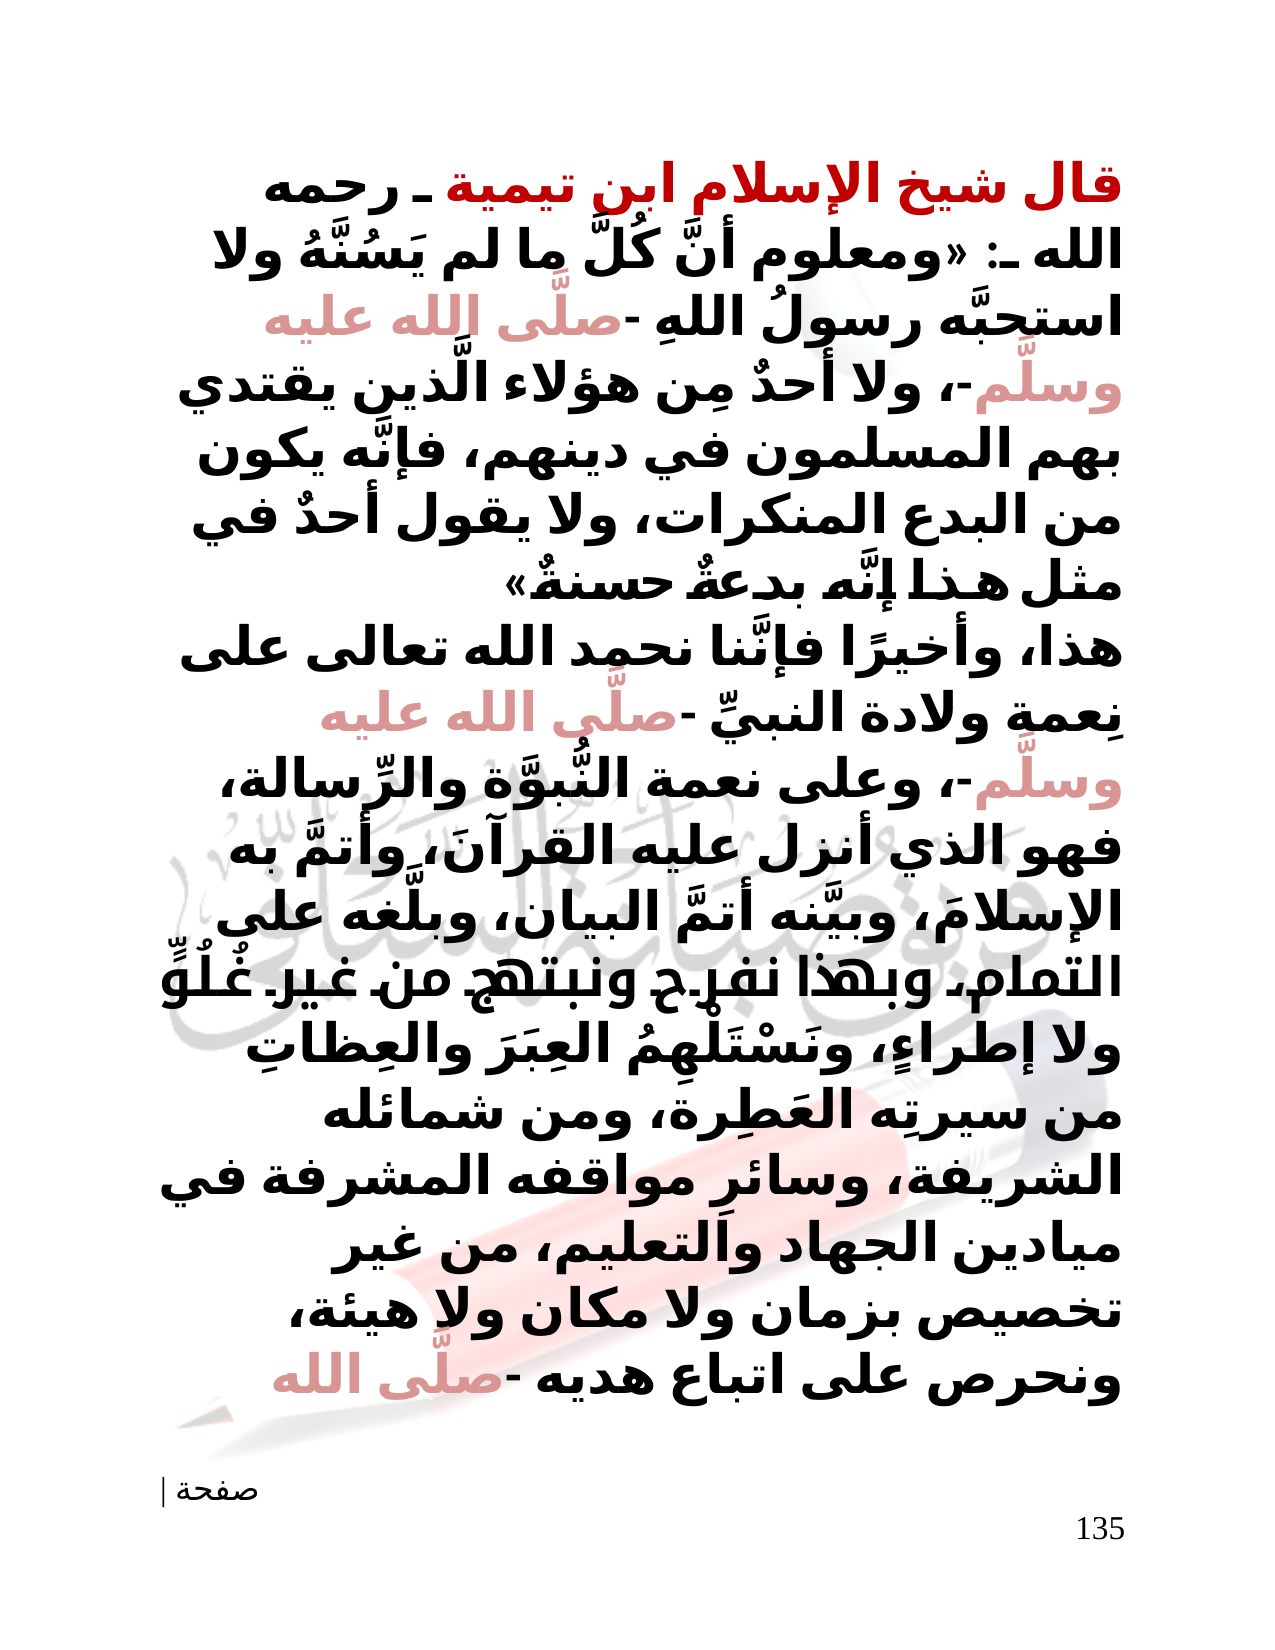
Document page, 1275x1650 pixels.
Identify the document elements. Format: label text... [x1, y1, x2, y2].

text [150, 613, 1125, 1407]
text قال شيخ الإسلام ابن تيمية ـ رحمه الله ـ: «ومعلوم أنَّ كُلَّ ما لم يَسُنَّهُ ولا استحبَّه رسولُ اللهِ -صلَّى الله عليه وسلَّم-، ولا أحدٌ مِن هؤلاء الَّذين يقتدي بهم المسلمون في دينهم، فإنَّه يكون من البدع المنكرات، ولا يقول أحدٌ في مثل هذا إنَّه بدعةٌ حسنةٌ» [150, 150, 1125, 613]
